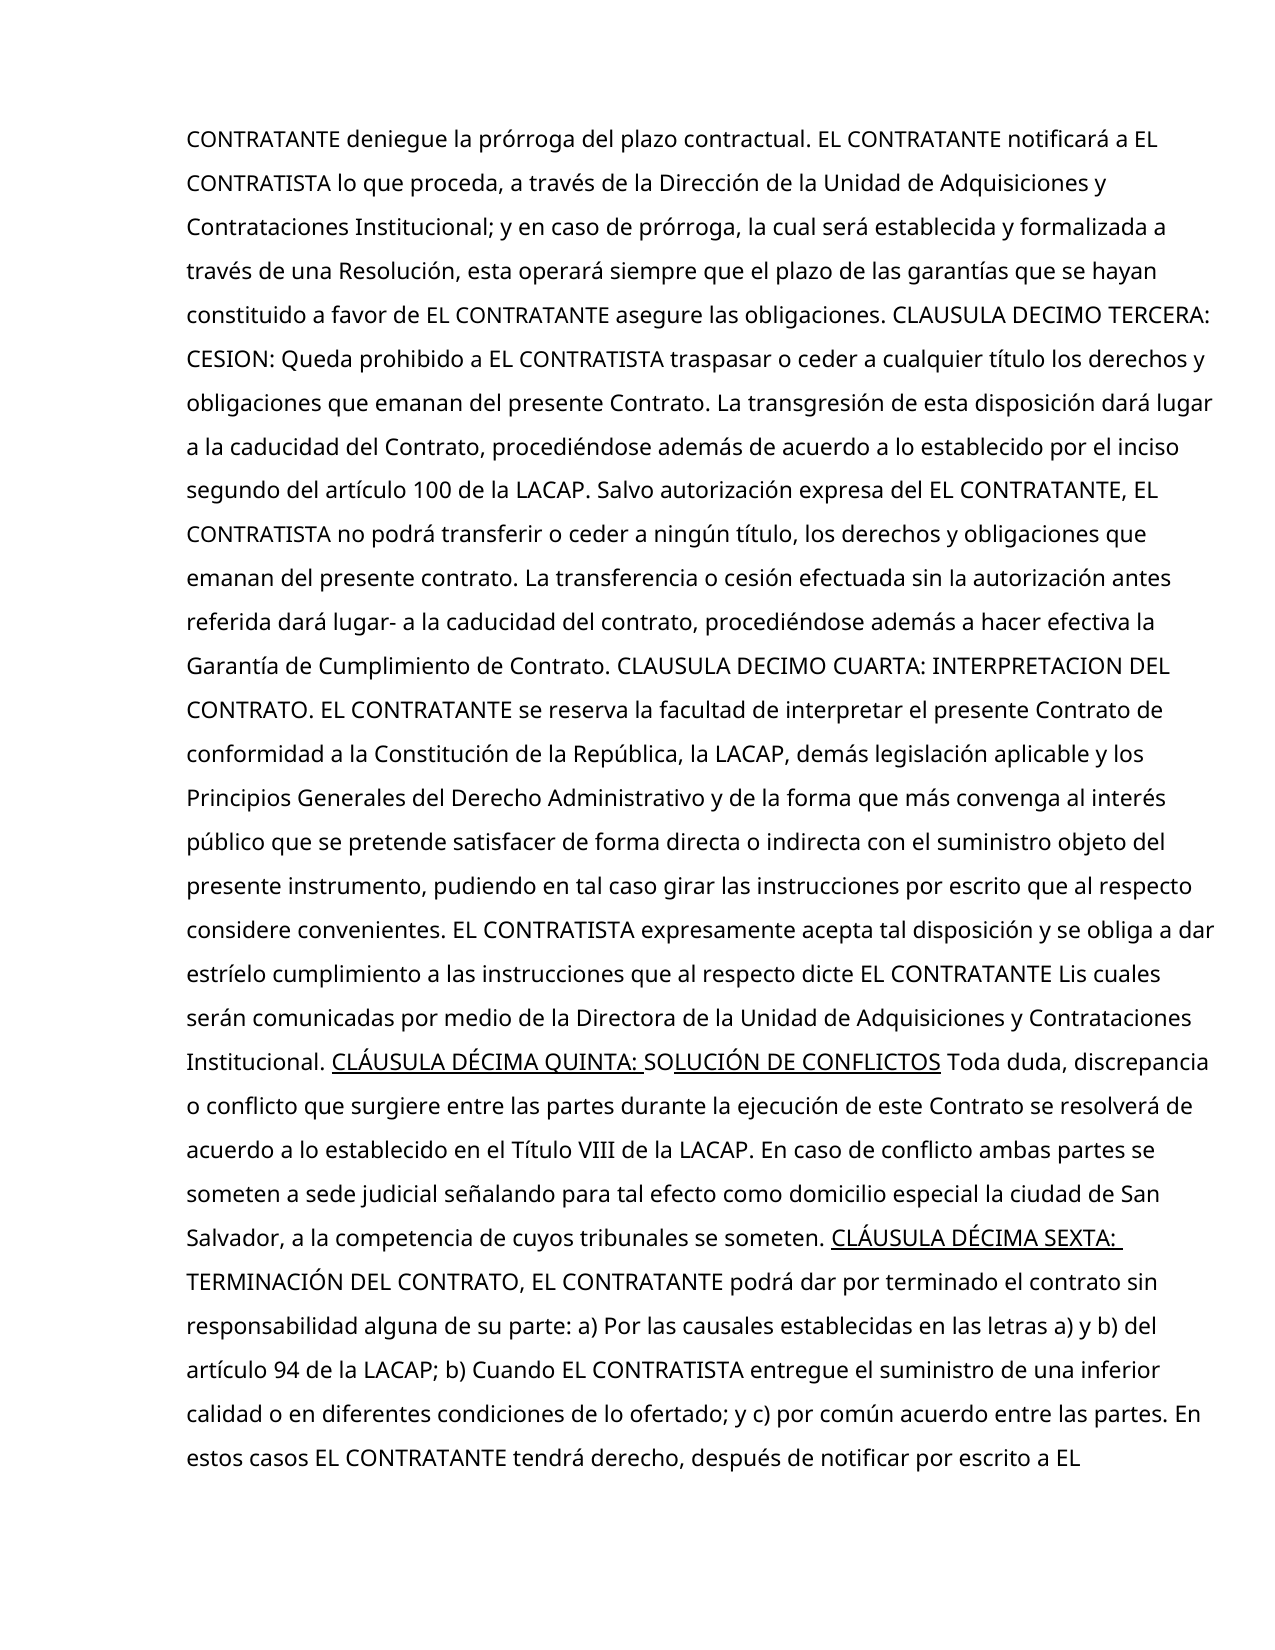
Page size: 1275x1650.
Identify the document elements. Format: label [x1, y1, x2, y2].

text [186, 903, 1217, 1475]
text [186, 112, 1217, 903]
